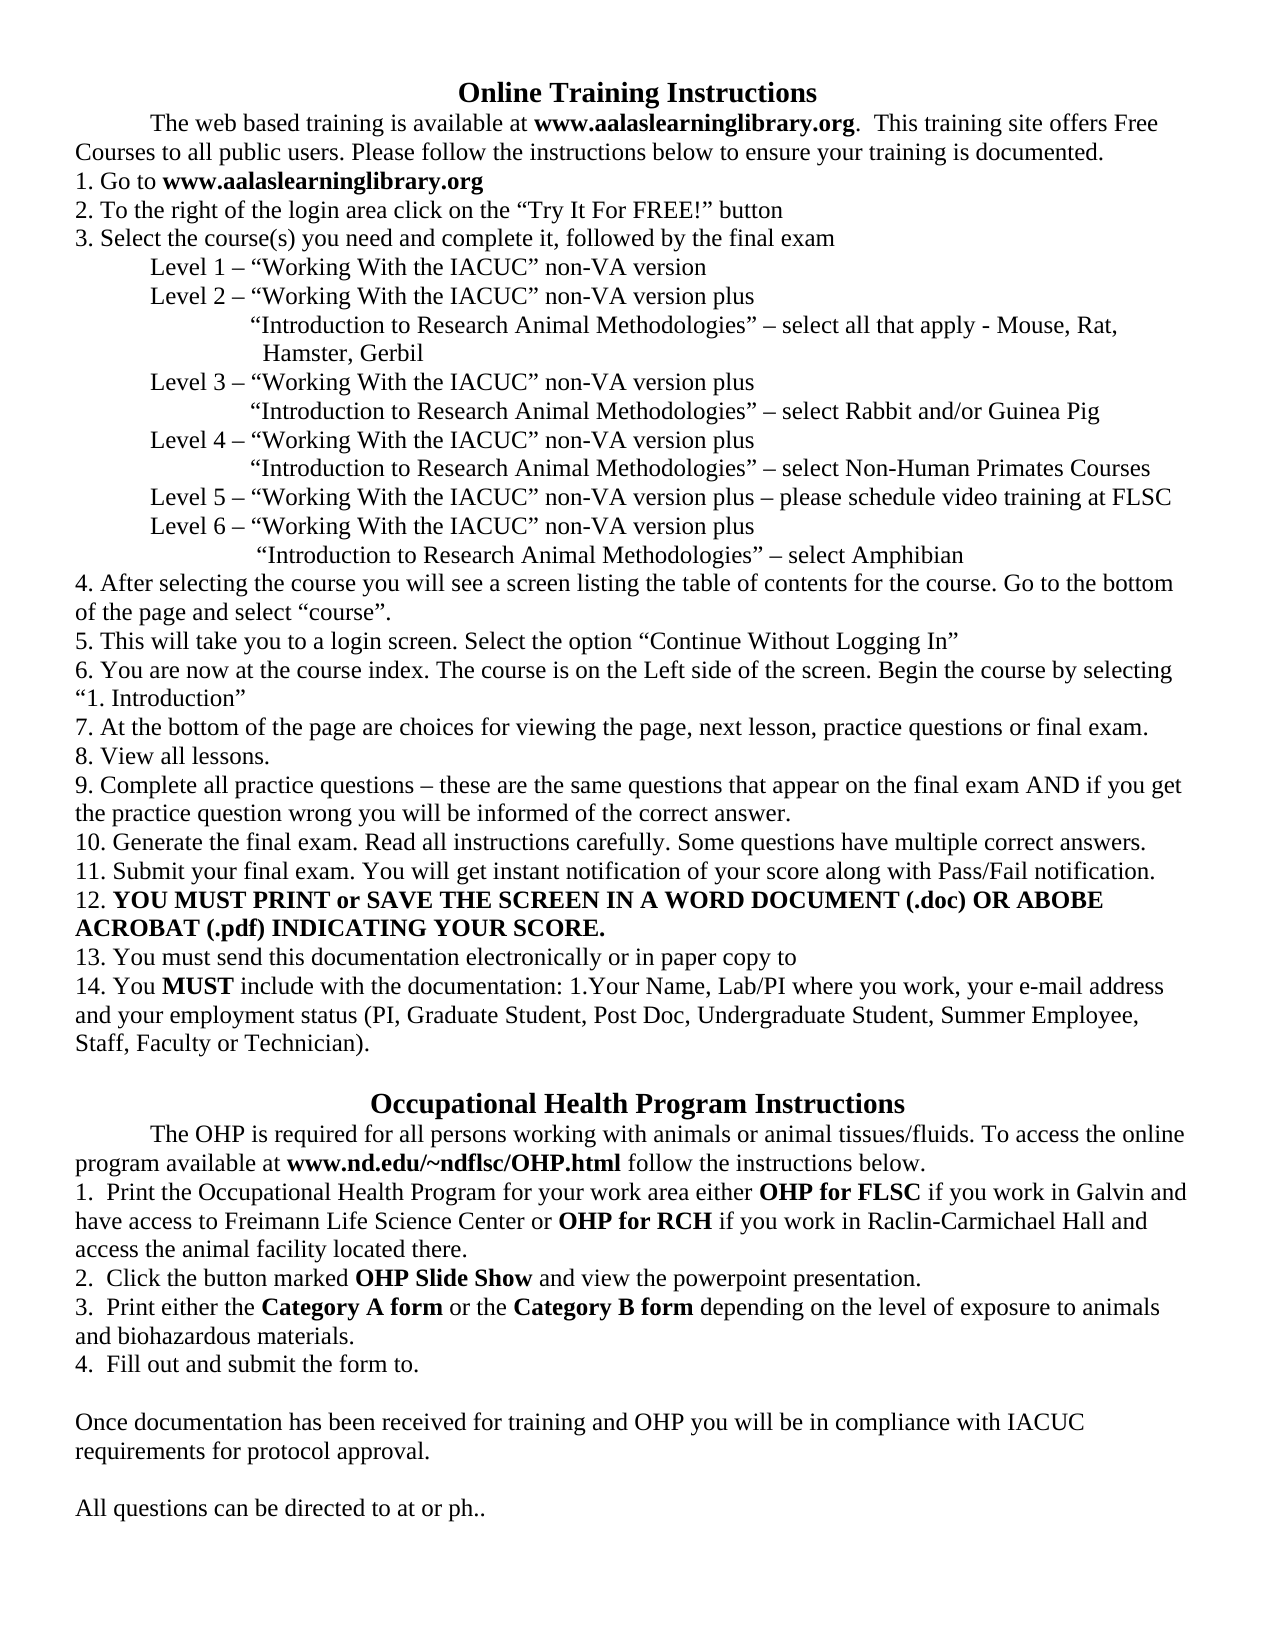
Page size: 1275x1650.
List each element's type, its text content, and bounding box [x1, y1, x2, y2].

text 1. Go to www.aalaslearninglibrary.org [75, 166, 1200, 195]
text 12. YOU MUST PRINT or SAVE THE SCREEN IN A WORD DOCUMENT (.doc) OR ABOBE ACROBAT (.pdf) INDICATING YOUR SCORE. [75, 885, 1200, 942]
text Once documentation has been received for training and OHP you will be in compliance with IACUC requirements for protocol approval. [75, 1407, 1200, 1464]
text Online Training Instructions [75, 75, 1200, 108]
text 8. View all lessons. [75, 741, 1200, 770]
text 7. At the bottom of the page are choices for viewing the page, next lesson, practice questions or final exam. [75, 712, 1200, 741]
text 3. Print either the Category A form or the Category B form depending on the level of exposure to animals and biohazardous materials. [75, 1292, 1200, 1349]
text 3. Select the course(s) you need and complete it, followed by the final exam [75, 223, 1200, 252]
text 11. Submit your final exam. You will get instant notification of your score along with Pass/Fail notification. [75, 856, 1200, 885]
text The web based training is available at www.aalaslearninglibrary.org. This training site offers Free Courses to all public users. Please follow the instructions below to ensure your training is documented. [75, 108, 1200, 166]
text Level 1 – “Working With the IACUC” non-VA version [75, 252, 1200, 281]
text “Introduction to Research Animal Methodologies” – select all that apply - Mouse, Rat, [250, 310, 1200, 338]
text 10. Generate the final exam. Read all instructions carefully. Some questions have multiple correct answers. [75, 827, 1200, 856]
text 1. Print the Occupational Health Program for your work area either OHP for FLSC if you work in Galvin and have access to or OHP for RCH if you work in Raclin-Carmichael Hall and access the animal facility located there. [75, 1177, 1200, 1263]
text Level 3 – “Working With the IACUC” non-VA version plus [75, 367, 1200, 396]
text The OHP is required for all persons working with animals or animal tissues/fluids. To access the online program available at www.nd.edu/~ndflsc/OHP.html follow the instructions below. [75, 1119, 1200, 1177]
text 4. After selecting the course you will see a screen listing the table of contents for the course. Go to the bottom of the page and select “course”. [75, 568, 1200, 626]
text 13. You must send this documentation electronically or in paper copy to [75, 942, 1200, 971]
text “Introduction to Research Animal Methodologies” – select Amphibian [75, 540, 1200, 568]
text 14. You MUST include with the documentation: 1.Your Name, Lab/PI where you work, your e-mail address and your employment status (PI, Graduate Student, Post Doc, Undergraduate Student, Summer Employee, Staff, Faculty or Technician). [75, 971, 1200, 1057]
text “Introduction to Research Animal Methodologies” – select Non-Human Primates Courses Level 5 – “Working With the IACUC” non-VA version plus – please schedule video training at FLSC [75, 453, 1200, 511]
text 5. This will take you to a login screen. Select the option “Continue Without Logging In” [75, 626, 1200, 655]
text 6. You are now at the course index. The course is on the Left side of the screen. Begin the course by selecting “1. Introduction” [75, 655, 1200, 712]
text Level 2 – “Working With the IACUC” non-VA version plus [75, 281, 1200, 310]
text 9. Complete all practice questions – these are the same questions that appear on the final exam AND if you get the practice question wrong you will be informed of the correct answer. [75, 770, 1200, 827]
text Level 6 – “Working With the IACUC” non-VA version plus [75, 511, 1200, 540]
text Occupational Health Program Instructions [75, 1086, 1200, 1119]
text “Introduction to Research Animal Methodologies” – select Rabbit and/or Guinea Pig [75, 396, 1200, 425]
text 2. Click the button marked OHP Slide Show and view the powerpoint presentation. [75, 1263, 1200, 1292]
text 2. To the right of the login area click on the “Try It For FREE!” button [75, 195, 1200, 223]
text All questions can be directed to at or ph.. [75, 1493, 1200, 1522]
text Level 4 – “Working With the IACUC” non-VA version plus [75, 425, 1200, 453]
text Hamster, Gerbil [250, 338, 1200, 367]
text 4. Fill out and submit the form to. [75, 1349, 1200, 1378]
